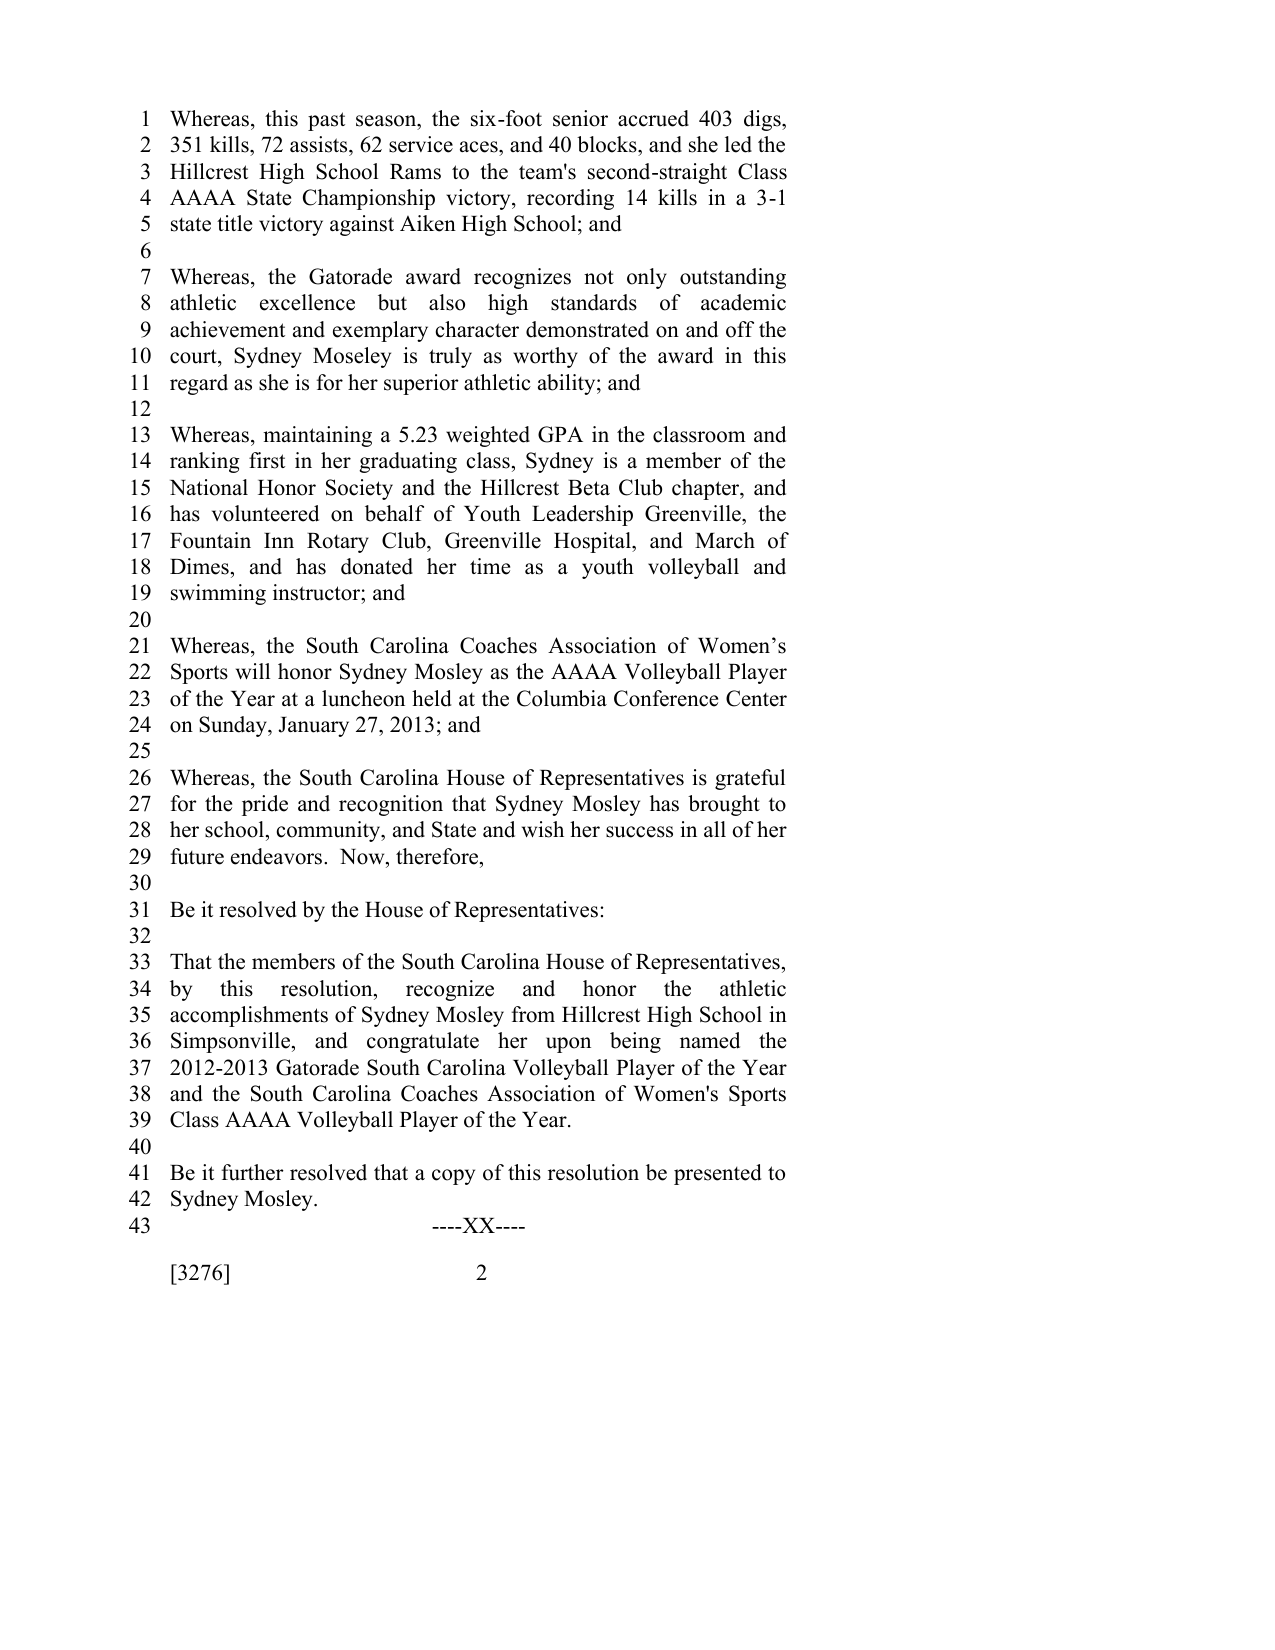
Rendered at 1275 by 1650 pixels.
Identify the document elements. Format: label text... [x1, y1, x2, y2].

text Be it further resolved that a copy of this resolution be presented to Sydney Mosley. [169, 1159, 787, 1212]
text Whereas, this past season, the six-foot senior accrued 403 digs, 351 kills, 72 assists, 62 service aces, and 40 blocks, and she led the Hillcrest High School Rams to the team's second-straight Class AAAA State Championship victory, recording 14 kills in a 3-1 state title victory against Aiken High School; and [169, 105, 787, 237]
text That the members of the South Carolina House of Representatives, by this resolution, recognize and honor the athletic accomplishments of Sydney Mosley from Hillcrest High School in Simpsonville, and congratulate her upon being named the 2012-2013 Gatorade South Carolina Volleyball Player of the Year and the South Carolina Coaches Association of Women's Sports Class AAAA Volleyball Player of the Year. [169, 948, 787, 1133]
text Whereas, maintaining a 5.23 weighted GPA in the classroom and ranking first in her graduating class, Sydney is a member of the National Honor Society and the Hillcrest Beta Club chapter, and has volunteered on behalf of Youth Leadership Greenville, the Fountain Inn Rotary Club, Greenville Hospital, and March of Dimes, and has donated her time as a youth volleyball and swimming instructor; and [169, 421, 787, 606]
text Whereas, the Gatorade award recognizes not only outstanding athletic excellence but also high standards of academic achievement and exemplary character demonstrated on and off the court, Sydney Moseley is truly as worthy of the award in this regard as she is for her superior athletic ability; and [169, 263, 787, 395]
text ----XX---- [169, 1212, 787, 1238]
text Whereas, the South Carolina House of Representatives is grateful for the pride and recognition that Sydney Mosley has brought to her school, community, and State and wish her success in all of her future endeavors. Now, therefore, [169, 764, 787, 869]
text Be it resolved by the House of Representatives: [169, 896, 787, 922]
text Whereas, the South Carolina Coaches Association of Women’s Sports will honor Sydney Mosley as the AAAA Volleyball Player of the Year at a luncheon held at the Columbia Conference Center on Sunday, January 27, 2013; and [169, 632, 787, 737]
